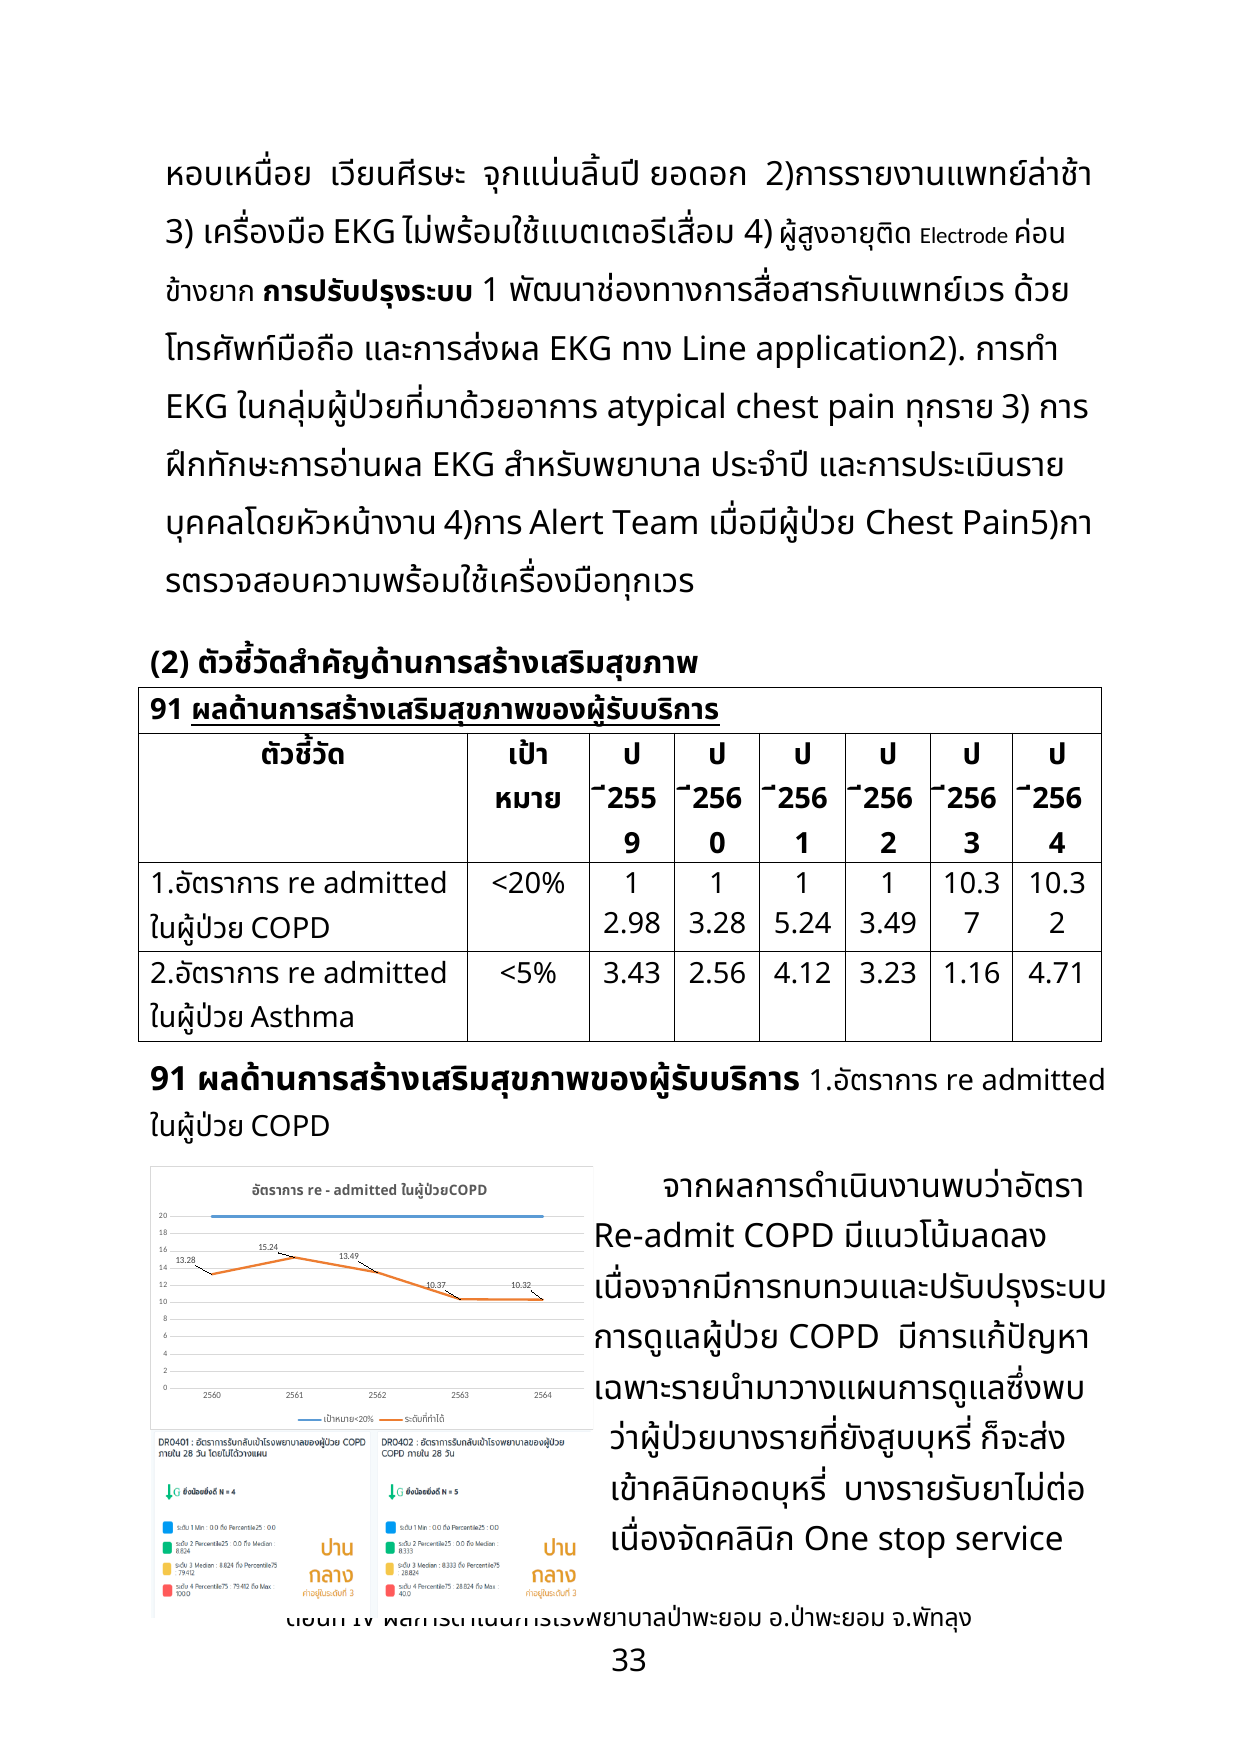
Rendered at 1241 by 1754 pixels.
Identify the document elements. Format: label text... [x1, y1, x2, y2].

table_cell ปี2560 [675, 734, 759, 862]
table_cell ปี2559 [590, 734, 674, 862]
table_cell เป้าหมาย [468, 734, 589, 862]
text 91 ผลด้านการสร้างเสริมสุขภาพของผู้รับบริการ 1.อัตราการ re admitted ในผู้ป่วยCOPD [150, 1054, 1107, 1149]
table_cell 1.16 [931, 952, 1012, 1041]
table_cell 2.56 [675, 952, 759, 1041]
table_cell 10.32 [1013, 863, 1101, 951]
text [150, 1162, 1107, 1566]
table_cell ปี2561 [760, 734, 845, 862]
table_cell ตัวชี้วัด [139, 734, 467, 862]
picture [332, 1430, 593, 1622]
table_cell ปี2562 [846, 734, 930, 862]
table_cell <20% [468, 863, 589, 951]
table_cell 10.37 [931, 863, 1012, 951]
table_cell 4.12 [760, 952, 845, 1041]
table_cell 3.43 [590, 952, 674, 1041]
table_cell 13.49 [846, 863, 930, 951]
table_cell 15.24 [760, 863, 845, 951]
table_cell ปี2564 [1013, 734, 1101, 862]
table_cell 3.23 [846, 952, 930, 1041]
table_cell 1.อัตราการ re admitted ในผู้ป่วยCOPD [139, 863, 467, 951]
table_header 91 ผลด้านการสร้างเสริมสุขภาพของผู้รับบริการ [139, 688, 1101, 733]
table_cell <5% [468, 952, 589, 1041]
table_cell 12.98 [590, 863, 674, 951]
table_cell 2.อัตราการ re admitted ในผู้ป่วยAsthma [139, 952, 467, 1041]
text (2) ตัวชี้วัดสำคัญด้านการสร้างเสริมสุขภาพ [150, 640, 1107, 687]
table_cell 13.28 [675, 863, 759, 951]
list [165, 150, 1107, 607]
table_cell 4.71 [1013, 952, 1101, 1041]
table_cell ปี2563 [931, 734, 1012, 862]
